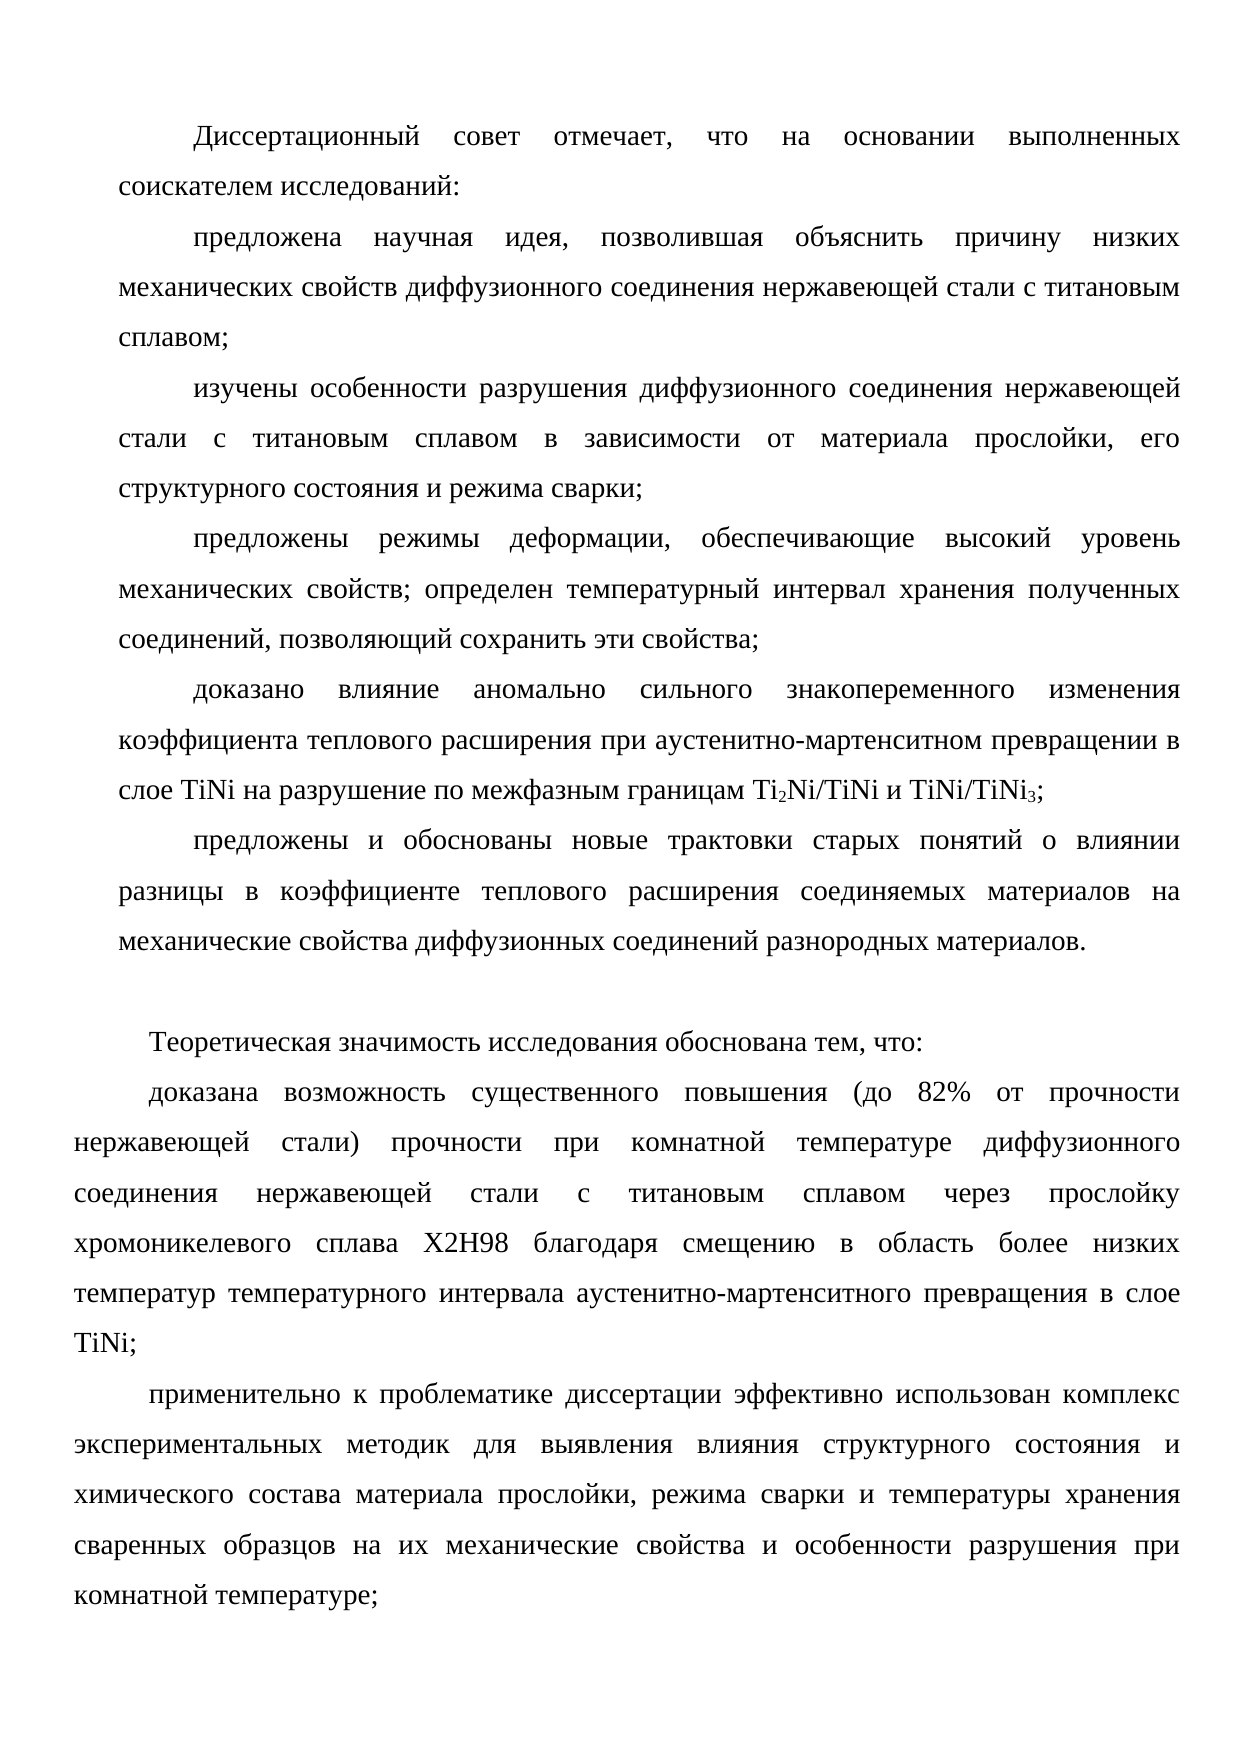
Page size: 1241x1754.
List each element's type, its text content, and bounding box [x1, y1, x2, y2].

text Диссертационный совет отмечает, что на основании выполненных соискателем исследований: [118, 118, 1181, 202]
text предложены режимы деформации, обеспечивающие высокий уровень механических свойств; определен температурный интервал хранения полученных соединений, позволяющий сохранить эти свойства; [118, 521, 1181, 655]
text применительно к проблематике диссертации эффективно использован комплекс экспериментальных методик для выявления влияния структурного состояния и химического состава материала прослойки, режима сварки и температуры хранения сваренных образцов на их механические свойства и особенности разрушения при комнатной температуре; [74, 1376, 1181, 1611]
text доказано влияние аномально сильного знакопеременного изменения коэффициента теплового расширения при аустенитно-мартенситном превращении в слое TiNi на разрушение по межфазным границам Ti2Ni/TiNi и TiNi/TiNi3; [118, 672, 1181, 806]
text доказана возможность существенного повышения (до 82% от прочности нержавеющей стали) прочности при комнатной температуре диффузионного соединения нержавеющей стали с титановым сплавом через прослойку хромоникелевого сплава Х2Н98 благодаря смещению в область более низких температур температурного интервала аустенитно-мартенситного превращения в слое TiNi; [74, 1074, 1181, 1359]
text Теоретическая значимость исследования обоснована тем, что: [74, 1024, 1181, 1057]
text предложены и обоснованы новые трактовки старых понятий о влиянии разницы в коэффициенте теплового расширения соединяемых материалов на механические свойства диффузионных соединений разнородных материалов. [118, 822, 1181, 957]
text изучены особенности разрушения диффузионного соединения нержавеющей стали с титановым сплавом в зависимости от материала прослойки, его структурного состояния и режима сварки; [118, 370, 1181, 504]
text предложена научная идея, позволившая объяснить причину низких механических свойств диффузионного соединения нержавеющей стали с титановым сплавом; [118, 219, 1181, 353]
